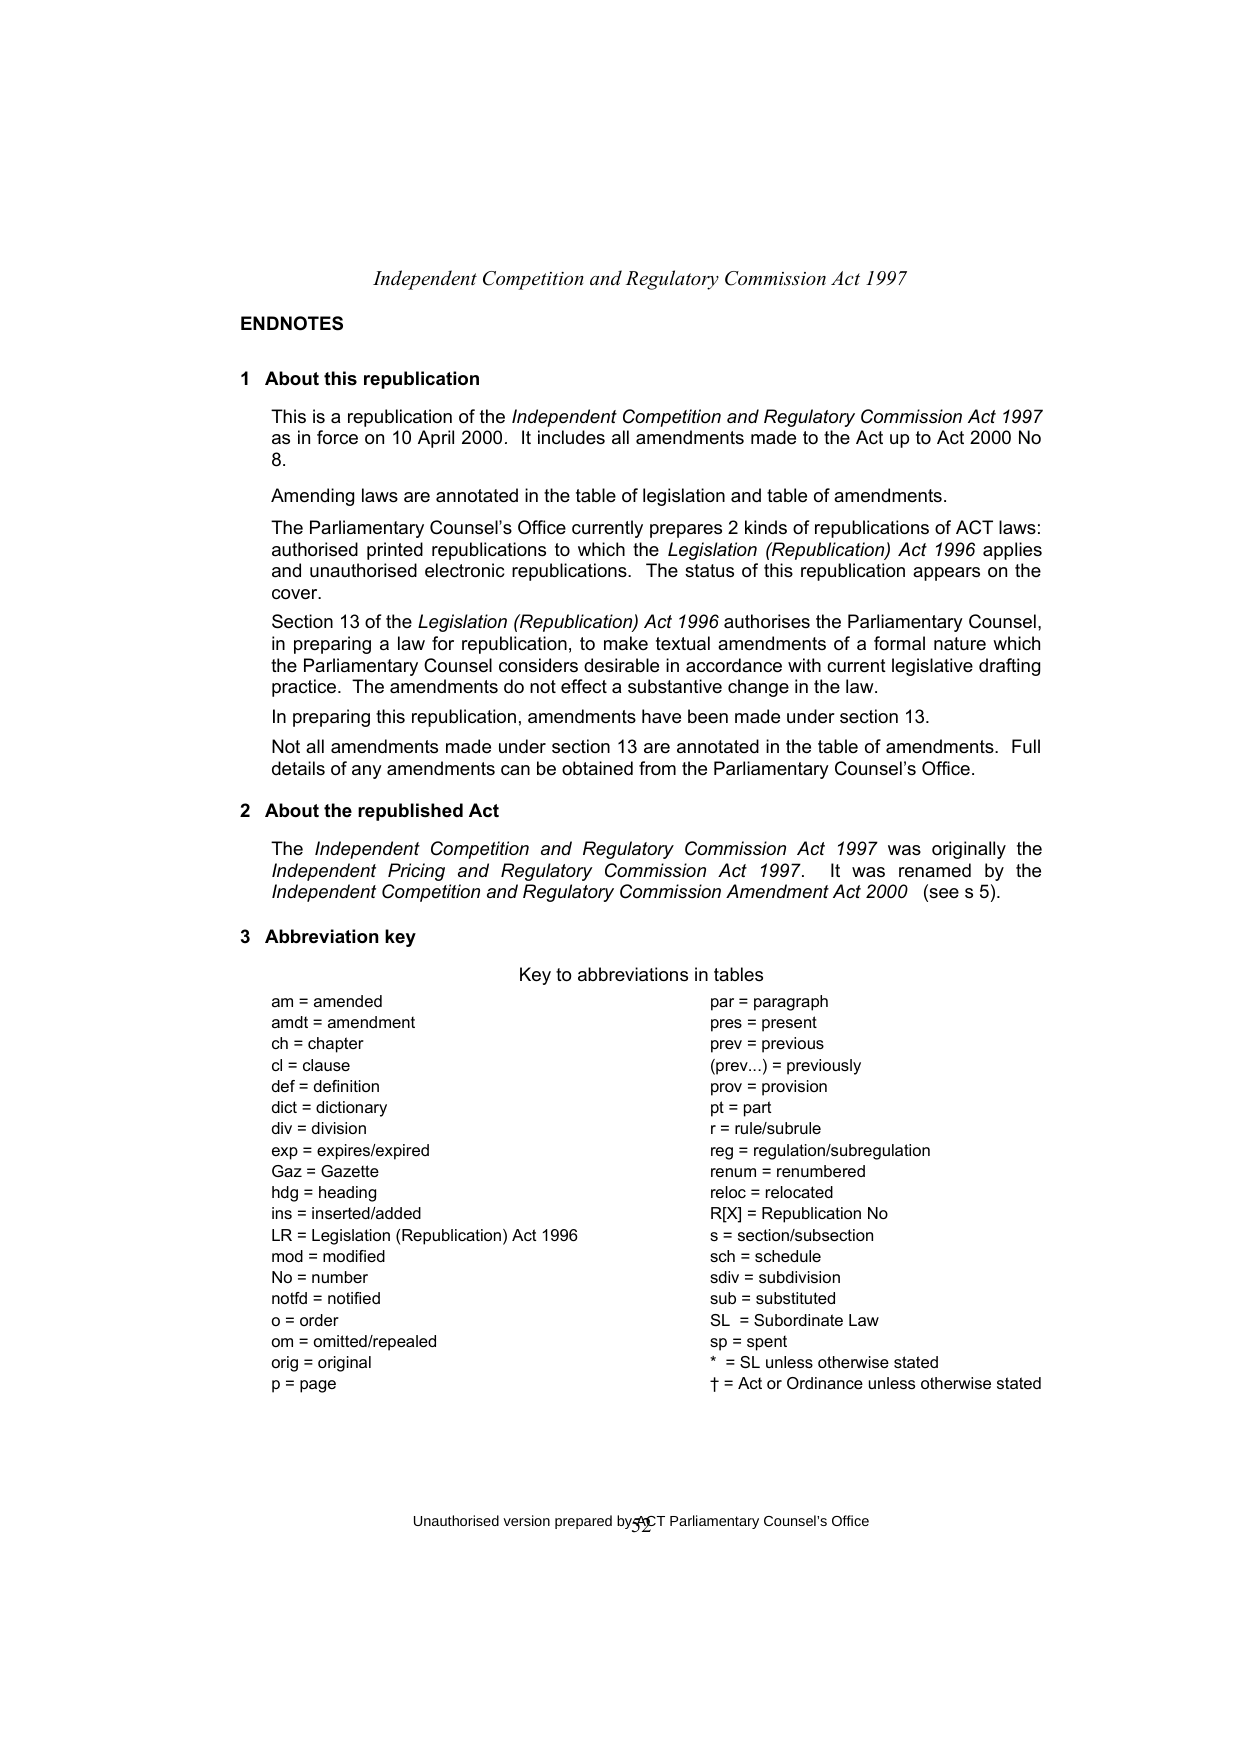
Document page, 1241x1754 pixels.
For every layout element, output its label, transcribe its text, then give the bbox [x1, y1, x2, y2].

text R[X] = Republication No [710, 1204, 1042, 1223]
text Key to abbreviations in tables [240, 964, 1042, 985]
text r = rule/subrule [710, 1119, 1042, 1138]
text dict = dictionary [271, 1098, 603, 1117]
text hdg = heading [271, 1183, 603, 1202]
text exp = expires/expired [271, 1140, 603, 1159]
text ch = chapter [271, 1034, 603, 1053]
text The Independent Competition and Regulatory Commission Act 1997 was originally the Independent Pricing and Regulatory Commission Act 1997. It was renamed by the Independent Competition and Regulatory Commission Amendment Act 2000 (see s 5). [271, 838, 1042, 903]
text par = paragraph [710, 992, 1042, 1011]
text sch = schedule [710, 1247, 1042, 1266]
text renum = renumbered [710, 1162, 1042, 1181]
text def = definition [271, 1077, 603, 1096]
text ENDNOTES [240, 312, 1042, 334]
text am = amended [271, 992, 603, 1011]
text * = SL unless otherwise stated [710, 1353, 1042, 1372]
text Amending laws are annotated in the table of legislation and table of amendments. [271, 485, 1042, 506]
text div = division [271, 1119, 603, 1138]
text notfd = notified [271, 1289, 603, 1308]
text p = page [271, 1374, 603, 1393]
text prov = provision [710, 1077, 1042, 1096]
text Section 13 of the Legislation (Republication) Act 1996 authorises the Parliamentary Counsel, in preparing a law for republication, to make textual amendments of a formal nature which the Parliamentary Counsel considers desirable in accordance with current legislative drafting practice. The amendments do not effect a substantive change in the law. [271, 611, 1042, 698]
text reloc = relocated [710, 1183, 1042, 1202]
text orig = original [271, 1353, 603, 1372]
text Not all amendments made under section 13 are annotated in the table of amendments. Full details of any amendments can be obtained from the Parliamentary Counsel’s Office. [271, 736, 1042, 779]
text Gaz = Gazette [271, 1162, 603, 1181]
text This is a republication of the Independent Competition and Regulatory Commission Act 1997 as in force on 10 April 2000. It includes all amendments made to the Act up to Act 2000 No 8. [271, 406, 1042, 470]
text 3 Abbreviation key [240, 926, 1042, 947]
text sdiv = subdivision [710, 1268, 1042, 1287]
text cl = clause [271, 1055, 603, 1074]
text In preparing this republication, amendments have been made under section 13. [271, 706, 1042, 727]
text (prev...) = previously [710, 1055, 1042, 1074]
text No = number [271, 1268, 603, 1287]
text 2 About the republished Act [240, 800, 1042, 821]
text sp = spent [710, 1332, 1042, 1351]
text s = section/subsection [710, 1225, 1042, 1244]
text o = order [271, 1310, 603, 1329]
text pt = part [710, 1098, 1042, 1117]
text The Parliamentary Counsel’s Office currently prepares 2 kinds of republications of ACT laws: authorised printed republications to which the Legislation (Republication) Act 1996 applies and unauthorised electronic republications. The status of this republication appears on the cover. [271, 517, 1042, 603]
text SL = Subordinate Law [710, 1310, 1042, 1329]
text pres = present [710, 1013, 1042, 1032]
text amdt = amendment [271, 1013, 603, 1032]
text prev = previous [710, 1034, 1042, 1053]
text ins = inserted/added [271, 1204, 603, 1223]
text mod = modified [271, 1247, 603, 1266]
text 1 About this republication [240, 367, 1042, 389]
text sub = substituted [710, 1289, 1042, 1308]
text reg = regulation/subregulation [710, 1140, 1042, 1159]
text † = Act or Ordinance unless otherwise stated [710, 1374, 1042, 1393]
text om = omitted/repealed [271, 1332, 603, 1351]
text LR = Legislation (Republication) Act 1996 [271, 1225, 603, 1244]
